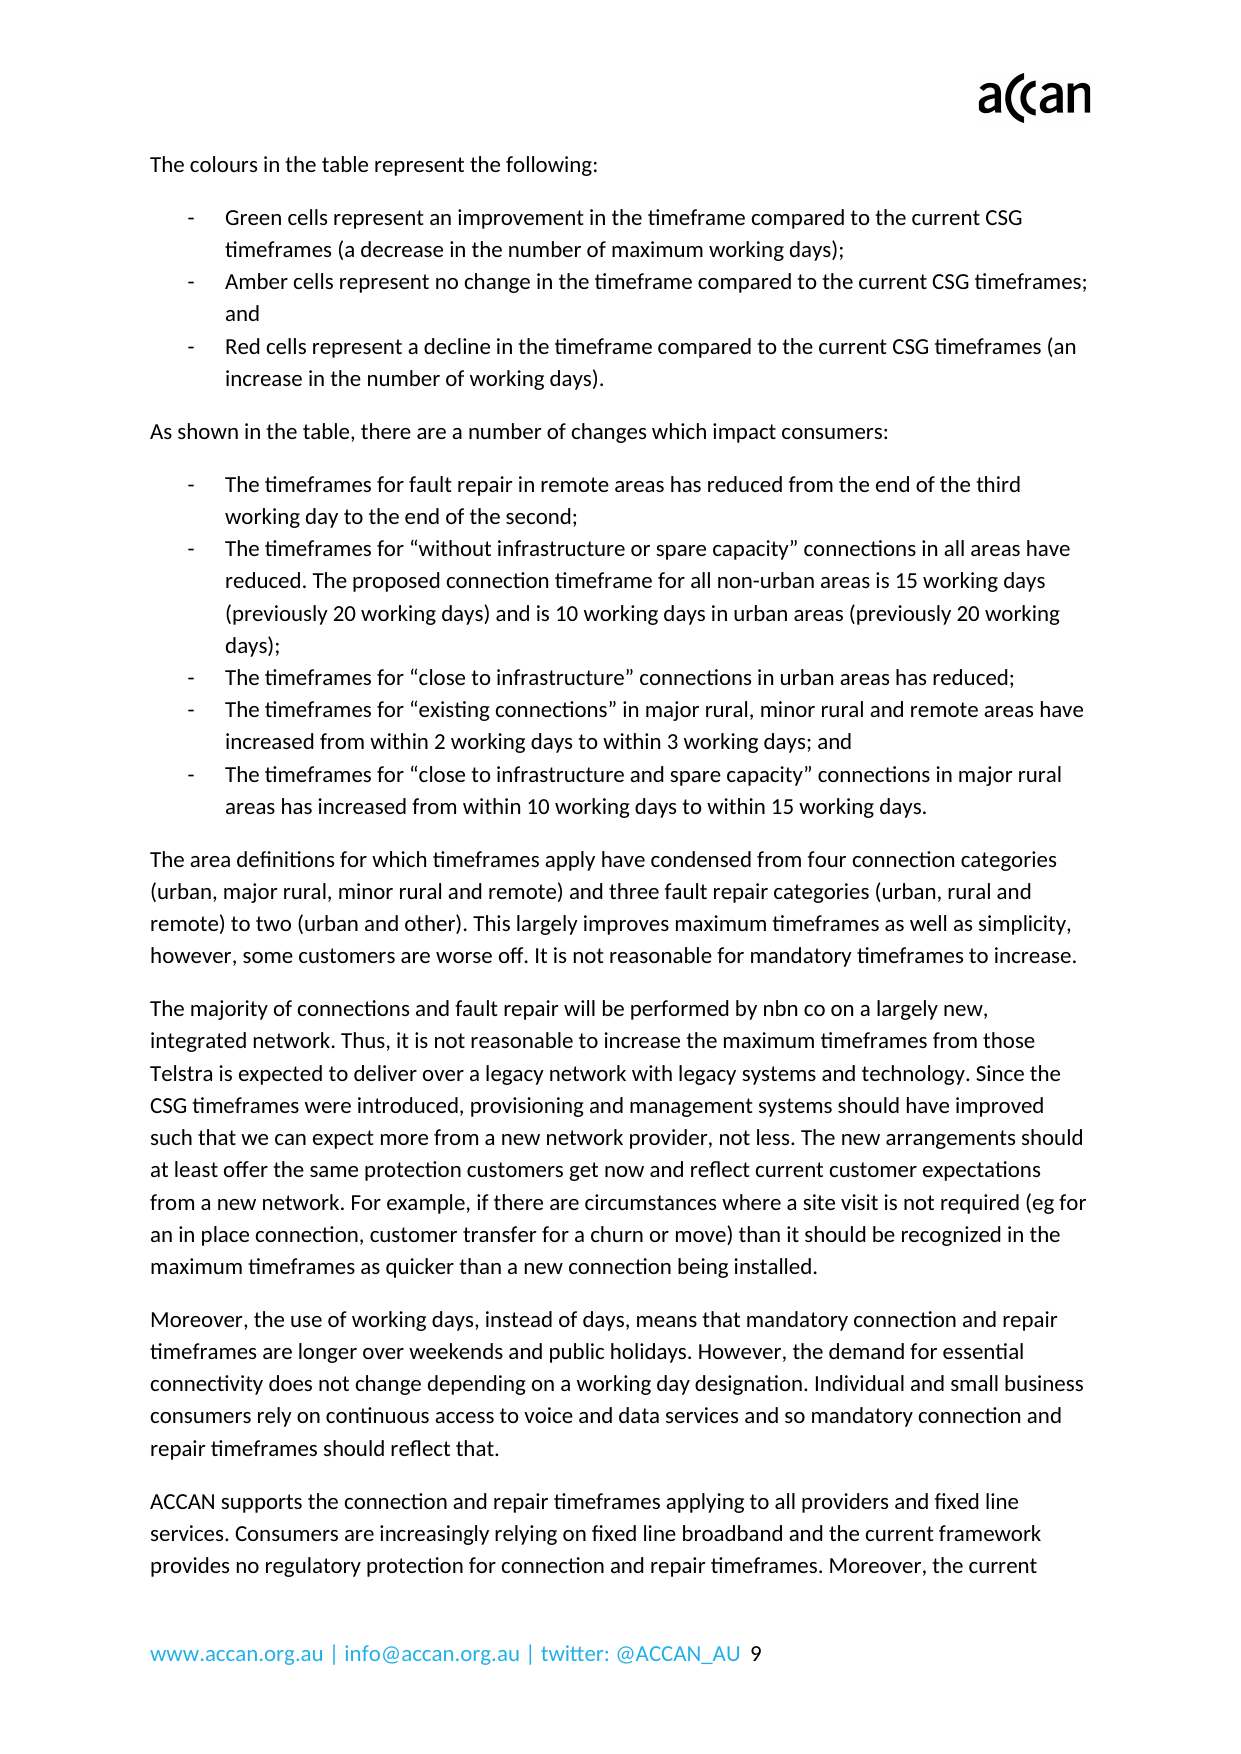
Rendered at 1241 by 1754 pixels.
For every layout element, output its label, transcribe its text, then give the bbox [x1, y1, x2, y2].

list The timeframes for fault repair in remote areas has reduced from the end of the third working day to the end of the second; [187, 470, 1090, 530]
list The timeframes for “close to infrastructure and spare capacity” connections in major rural areas has increased from within 10 working days to within 15 working days. [187, 760, 1090, 820]
list Red cells represent a decline in the timeframe compared to the current CSG timeframes (an increase in the number of working days). [187, 332, 1090, 392]
text The majority of connections and fault repair will be performed by nbn co on a largely new, integrated network. Thus, it is not reasonable to increase the maximum timeframes from those Telstra is expected to deliver over a legacy network with legacy systems and technology. Since the CSG timeframes were introduced, provisioning and management systems should have improved such that we can expect more from a new network provider, not less. The new arrangements should at least offer the same protection customers get now and reflect current customer expectations from a new network. For example, if there are circumstances where a site visit is not required (eg for an in place connection, customer transfer for a churn or move) than it should be recognized in the maximum timeframes as quicker than a new connection being installed. [150, 994, 1090, 1280]
list The timeframes for “close to infrastructure” connections in urban areas has reduced; [187, 663, 1090, 691]
picture [978, 73, 1091, 123]
list The timeframes for “without infrastructure or spare capacity” connections in all areas have reduced. The proposed connection timeframe for all non-urban areas is 15 working days (previously 20 working days) and is 10 working days in urban areas (previously 20 working days); [187, 534, 1090, 659]
list Amber cells represent no change in the timeframe compared to the current CSG timeframes; and [187, 267, 1090, 328]
text As shown in the table, there are a number of changes which impact consumers: [150, 417, 1090, 445]
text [150, 1487, 1090, 1579]
list The timeframes for “existing connections” in major rural, minor rural and remote areas have increased from within 2 working days to within 3 working days; and [187, 695, 1090, 756]
list Green cells represent an improvement in the timeframe compared to the current CSG timeframes (a decrease in the number of maximum working days); [187, 203, 1090, 263]
text The colours in the table represent the following: [150, 150, 1090, 178]
text The area definitions for which timeframes apply have condensed from four connection categories (urban, major rural, minor rural and remote) and three fault repair categories (urban, rural and remote) to two (urban and other). This largely improves maximum timeframes as well as simplicity, however, some customers are worse off. It is not reasonable for mandatory timeframes to increase. [150, 845, 1090, 969]
text Moreover, the use of working days, instead of days, means that mandatory connection and repair timeframes are longer over weekends and public holidays. However, the demand for essential connectivity does not change depending on a working day designation. Individual and small business consumers rely on continuous access to voice and data services and so mandatory connection and repair timeframes should reflect that. [150, 1305, 1090, 1462]
